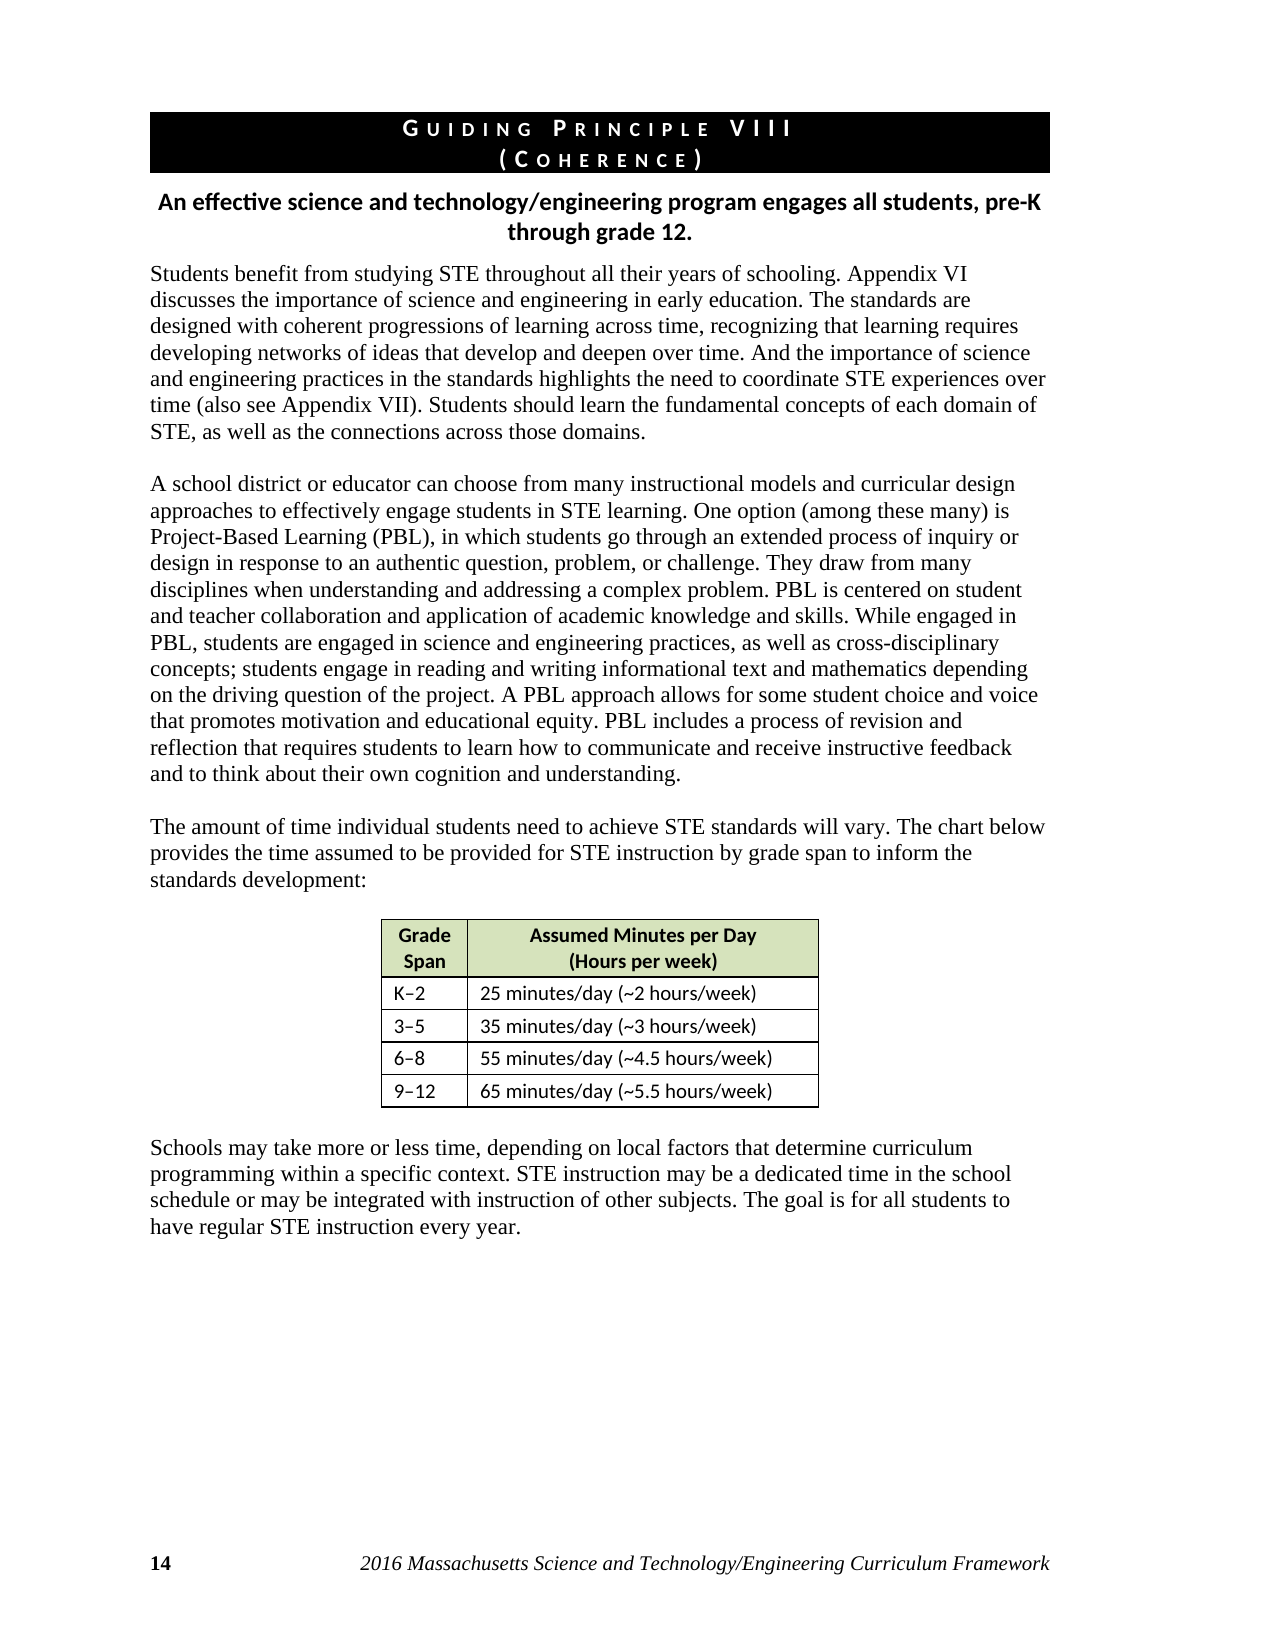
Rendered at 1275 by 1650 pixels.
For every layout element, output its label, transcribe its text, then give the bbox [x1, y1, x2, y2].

table_header Grade Span [382, 920, 467, 976]
text A school district or educator can choose from many instructional models and curricular design approaches to effectively engage students in STE learning. One option (among these many) is Project-Based Learning (PBL), in which students go through an extended process of inquiry or design in response to an authentic question, problem, or challenge. They draw from many disciplines when understanding and addressing a complex problem. PBL is centered on student and teacher collaboration and application of academic knowledge and skills. While engaged in PBL, students are engaged in science and engineering practices, as well as cross-disciplinary concepts; students engage in reading and writing informational text and mathematics depending on the driving question of the project. A PBL approach allows for some student choice and voice that promotes motivation and educational equity. PBL includes a process of revision and reflection that requires students to learn how to communicate and receive instructive feedback and to think about their own cognition and understanding. [150, 470, 1050, 787]
table_header Assumed Minutes per Day (Hours per week) [468, 920, 818, 976]
subtitle Guiding Principle VIII (Coherence) [150, 112, 1050, 173]
table_cell 35 minutes/day (~3 hours/week) [468, 1010, 818, 1041]
table_cell K–2 [382, 978, 467, 1009]
text Students benefit from studying STE throughout all their years of schooling. Appendix VI discusses the importance of science and engineering in early education. The standards are designed with coherent progressions of learning across time, recognizing that learning requires developing networks of ideas that develop and deepen over time. And the importance of science and engineering practices in the standards highlights the need to coordinate STE experiences over time (also see Appendix VII). Students should learn the fundamental concepts of each domain of STE, as well as the connections across those domains. [150, 259, 1050, 444]
text Schools may take more or less time, depending on local factors that determine curriculum programming within a specific context. STE instruction may be a dedicated time in the school schedule or may be integrated with instruction of other subjects. The goal is for all students to have regular STE instruction every year. [150, 1134, 1050, 1239]
table_cell 3–5 [382, 1010, 467, 1041]
text The amount of time individual students need to achieve STE standards will vary. The chart below provides the time assumed to be provided for STE instruction by grade span to inform the standards development: [150, 813, 1050, 892]
text An effective science and technology/engineering program engages all students, pre-K through grade 12. [150, 186, 1050, 247]
table_cell 25 minutes/day (~2 hours/week) [468, 978, 818, 1009]
table_cell 9–12 [382, 1075, 467, 1106]
table_cell 55 minutes/day (~4.5 hours/week) [468, 1043, 818, 1074]
table_cell 65 minutes/day (~5.5 hours/week) [468, 1075, 818, 1106]
table_cell 6–8 [382, 1043, 467, 1074]
